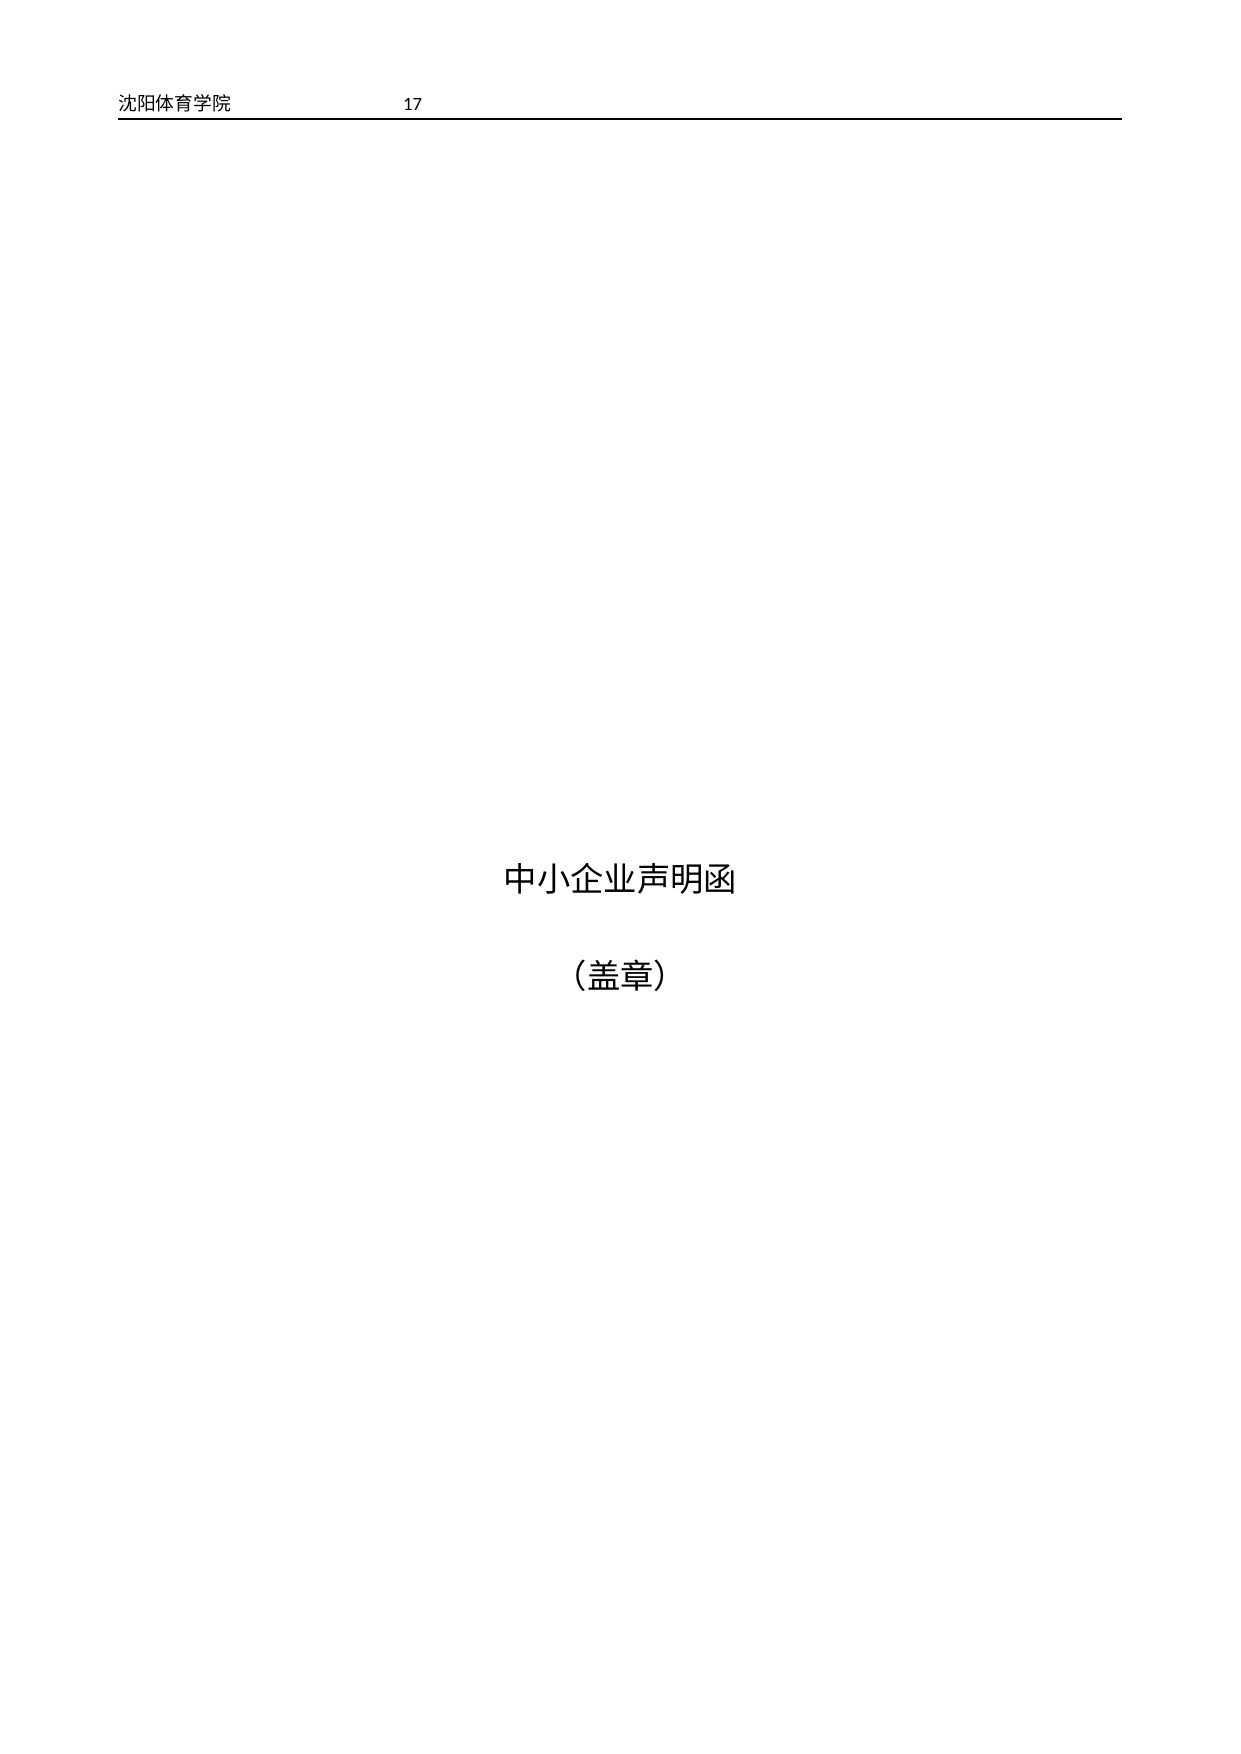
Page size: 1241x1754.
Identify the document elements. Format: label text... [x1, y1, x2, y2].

text 中小企业声明函 [118, 844, 1122, 909]
text （盖章） [118, 942, 1122, 1007]
